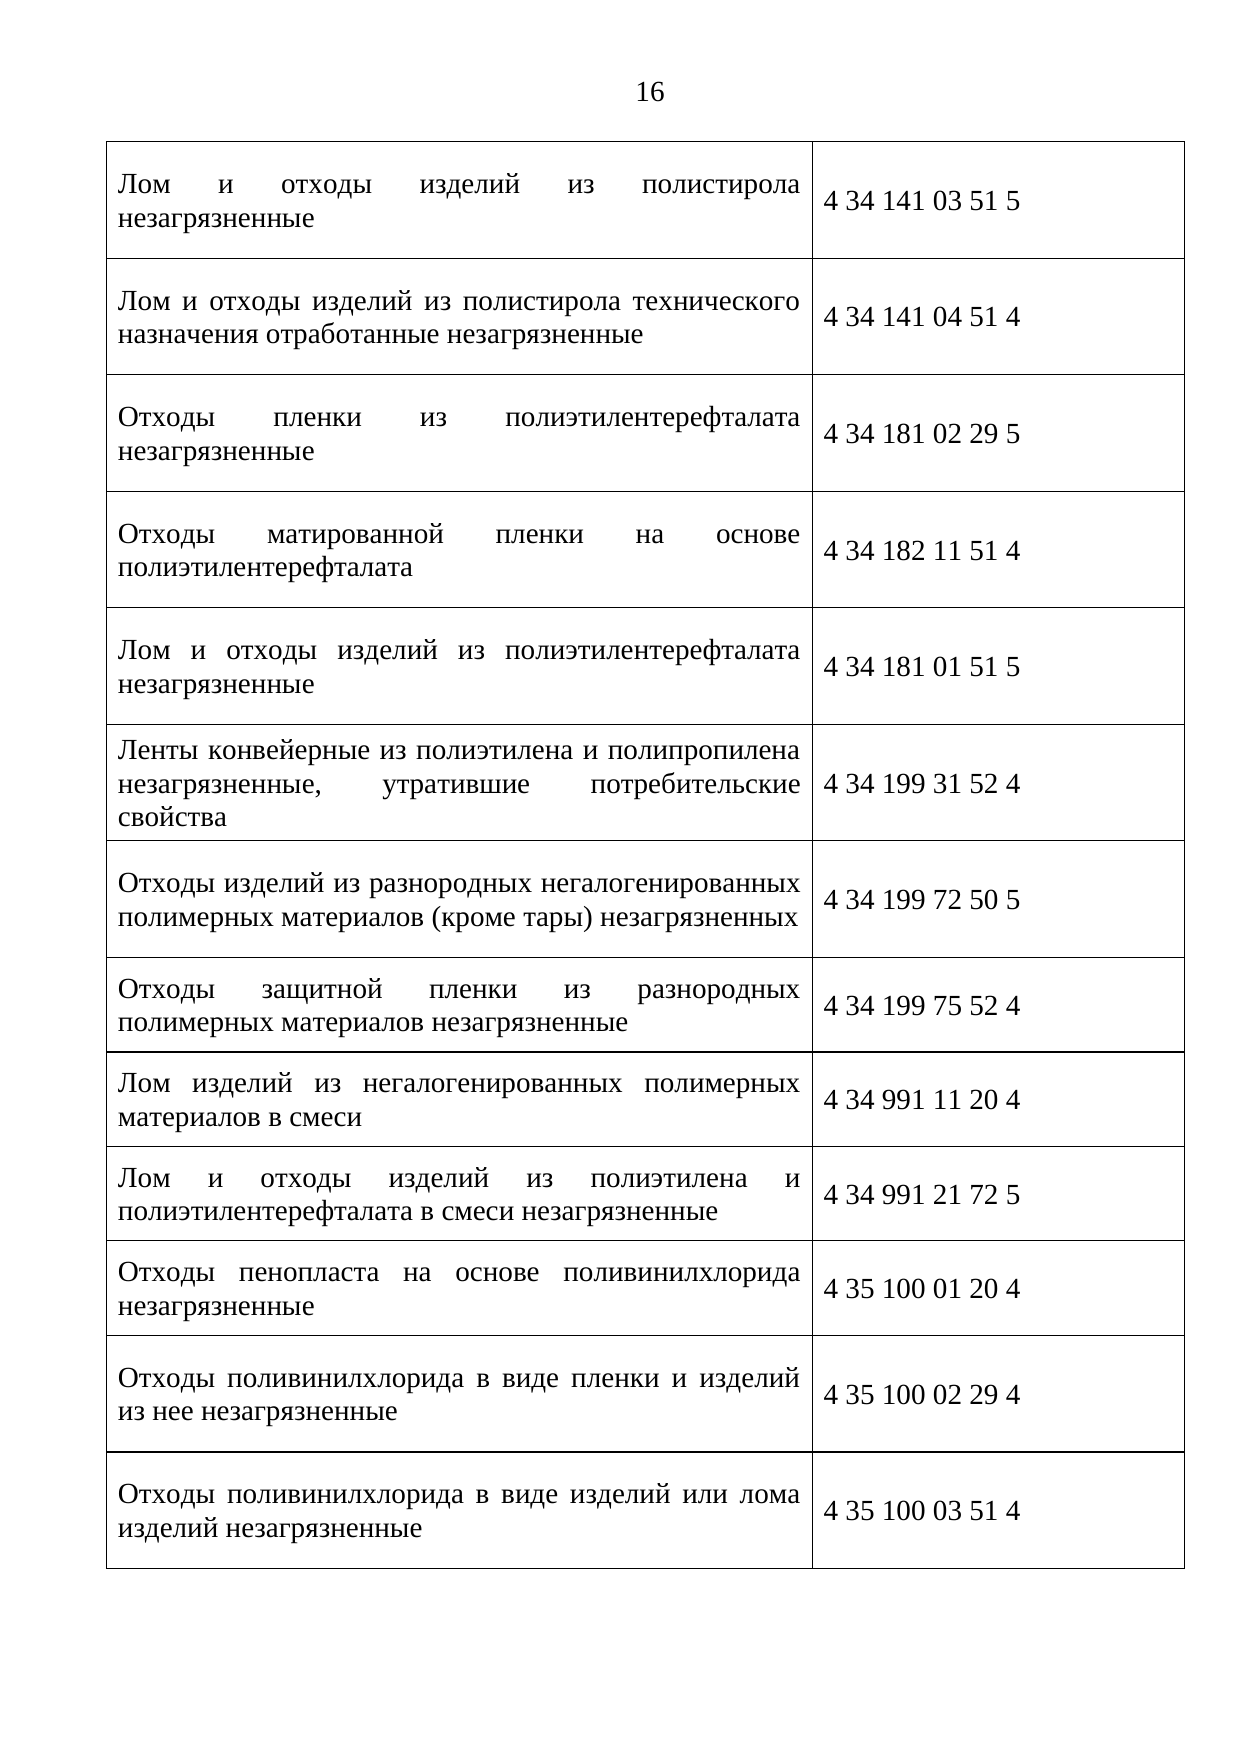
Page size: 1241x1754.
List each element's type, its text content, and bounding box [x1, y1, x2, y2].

table_cell 4 34 199 75 52 4 [813, 958, 1184, 1051]
table_cell 4 34 199 31 52 4 [813, 725, 1184, 840]
table_cell Отходы поливинилхлорида в виде пленки и изделий из нее незагрязненные [107, 1336, 812, 1451]
table_cell Отходы пенопласта на основе поливинилхлорида незагрязненные [107, 1241, 812, 1335]
table_cell Отходы поливинилхлорида в виде изделий или лома изделий незагрязненные [107, 1453, 812, 1568]
table_cell Лом и отходы изделий из полистирола технического назначения отработанные незагрязненные [107, 259, 812, 374]
table_cell 4 34 182 11 51 4 [813, 492, 1184, 607]
table_cell Отходы пленки из полиэтилентерефталата незагрязненные [107, 375, 812, 491]
table_cell Отходы защитной пленки из разнородных полимерных материалов незагрязненные [107, 958, 812, 1051]
table_cell 4 35 100 01 20 4 [813, 1241, 1184, 1335]
table_cell 4 34 141 03 51 5 [813, 142, 1184, 257]
table_cell 4 34 199 72 50 5 [813, 841, 1184, 957]
table_cell 4 34 181 01 51 5 [813, 608, 1184, 724]
table_cell Лом и отходы изделий из полиэтилена и полиэтилентерефталата в смеси незагрязненные [107, 1147, 812, 1240]
table_cell Ленты конвейерные из полиэтилена и полипропилена незагрязненные, утратившие потребительские свойства [107, 725, 812, 840]
table_cell 4 34 991 11 20 4 [813, 1053, 1184, 1146]
table_cell Отходы матированной пленки на основе полиэтилентерефталата [107, 492, 812, 607]
table_cell Лом и отходы изделий из полиэтилентерефталата незагрязненные [107, 608, 812, 724]
table_cell Отходы изделий из разнородных негалогенированных полимерных материалов (кроме тары) незагрязненных [107, 841, 812, 957]
table_cell Лом изделий из негалогенированных полимерных материалов в смеси [107, 1053, 812, 1146]
table_cell 4 34 181 02 29 5 [813, 375, 1184, 491]
table_cell Лом и отходы изделий из полистирола незагрязненные [107, 142, 812, 257]
table_cell 4 35 100 03 51 4 [813, 1453, 1184, 1568]
table_cell 4 35 100 02 29 4 [813, 1336, 1184, 1451]
table_cell 4 34 991 21 72 5 [813, 1147, 1184, 1240]
table_cell 4 34 141 04 51 4 [813, 259, 1184, 374]
